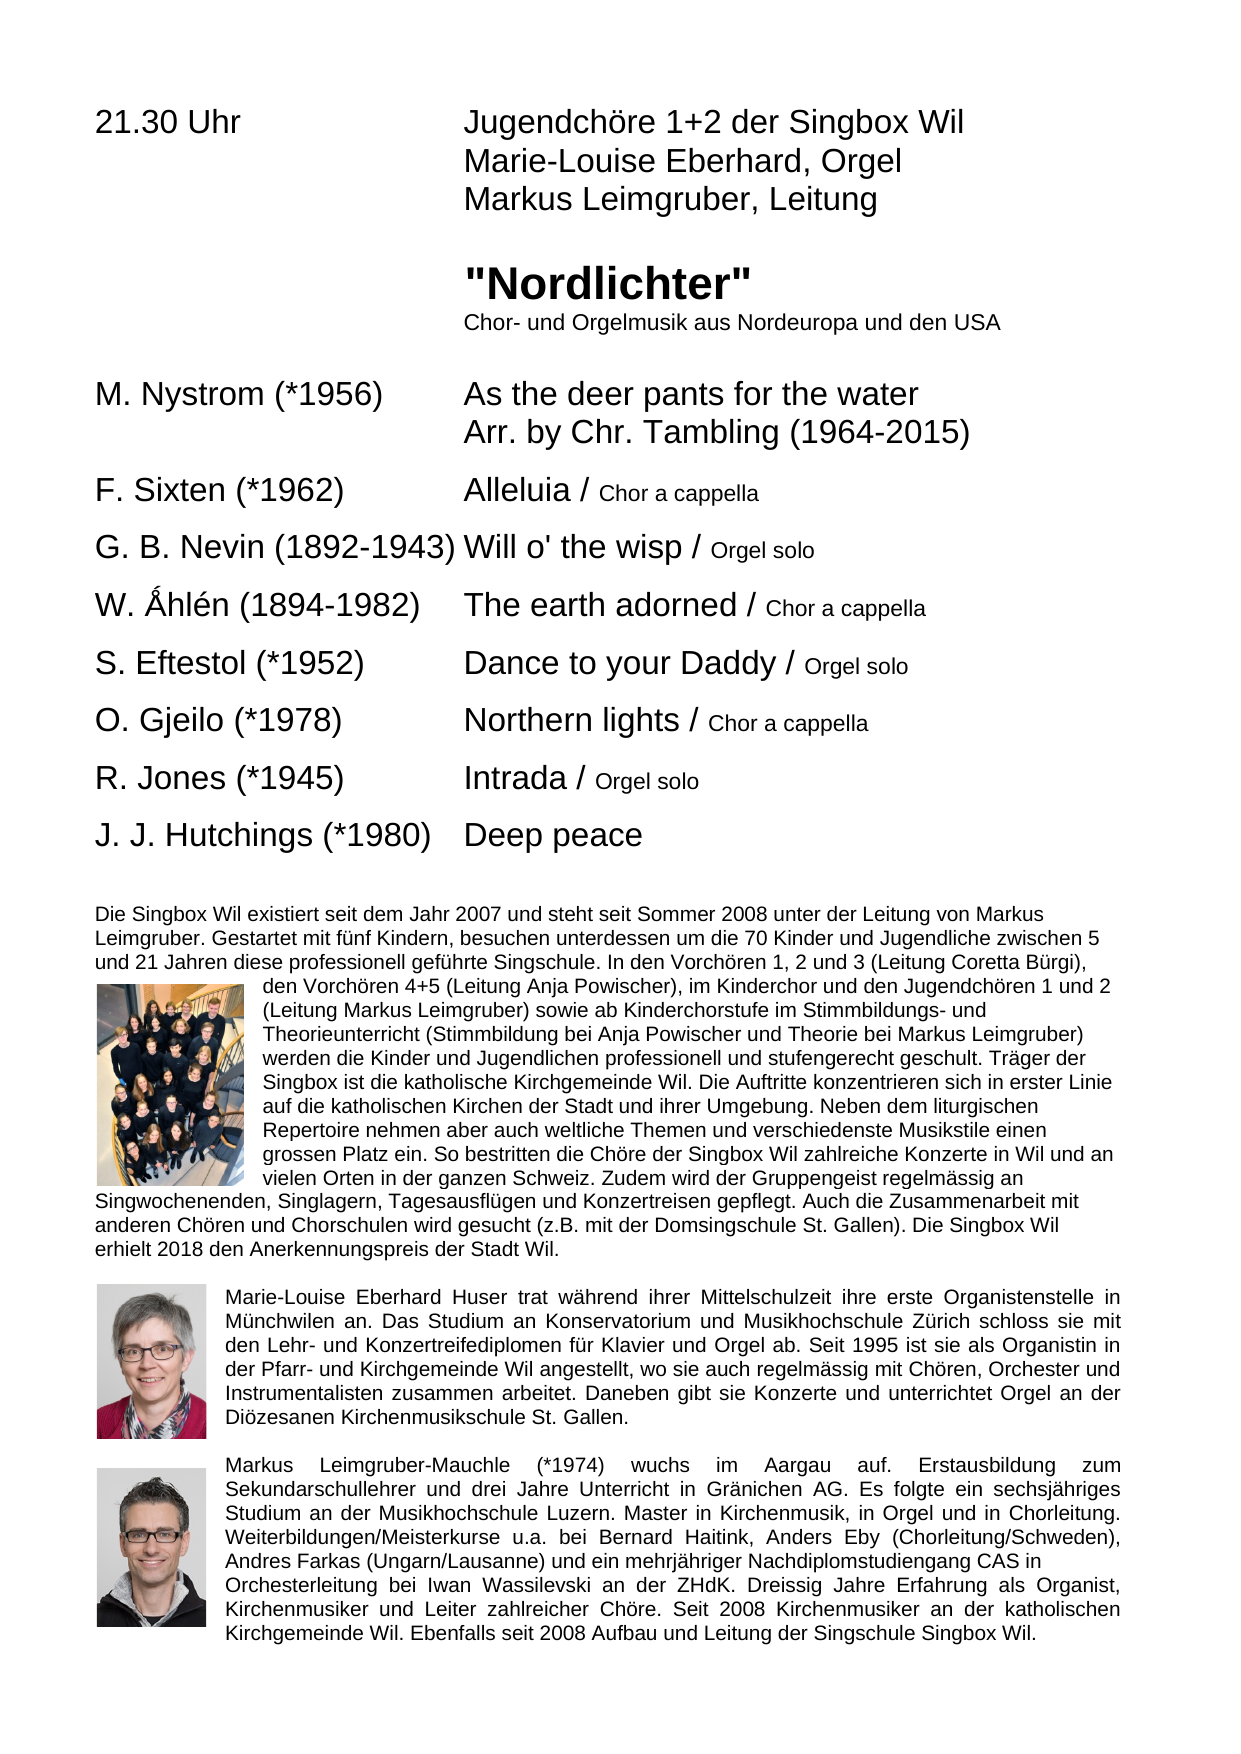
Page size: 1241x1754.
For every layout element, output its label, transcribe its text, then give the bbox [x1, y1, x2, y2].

text Chor- und Orgelmusik aus Nordeuropa und den USA [94, 309, 1122, 335]
text G. B. Nevin (1892-1943) Will o' the wisp / Orgel solo [94, 527, 1122, 566]
text Die Singbox Wil existiert seit dem Jahr 2007 und steht seit Sommer 2008 unter der Leitung von Markus Leimgruber. Gestartet mit fünf Kindern, besuchen unterdessen um die 70 Kinder und Jugendliche zwischen 5 und 21 Jahren diese professionell geführte Singschule. In den Vorchören 1, 2 und 3 (Leitung Coretta Bürgi), den Vorchören 4+5 (Leitung Anja Powischer), im Kinderchor und den Jugendchören 1 und 2 (Leitung Markus Leimgruber) sowie ab Kinderchorstufe im Stimmbildungs- und Theorieunterricht (Stimmbildung bei Anja Powischer und Theorie bei Markus Leimgruber) werden die Kinder und Jugendlichen professionell und stufengerecht geschult. Träger der Singbox ist die katholische Kirchgemeinde Wil. Die Auftritte konzentrieren sich in erster Linie auf die katholischen Kirchen der Stadt und ihrer Umgebung. Neben dem liturgischen Repertoire nehmen aber auch weltliche Themen und verschiedenste Musikstile einen grossen Platz ein. So bestritten die Chöre der Singbox Wil zahlreiche Konzerte in Wil und an vielen Orten in der ganzen Schweiz. Zudem wird der Gruppengeist regelmässig an Singwochenenden, Singlagern, Tagesausflügen und Konzertreisen gepflegt. Auch die Zusammenarbeit mit anderen Chören und Chorschulen wird gesucht (z.B. mit der Domsingschule St. Gallen). Die Singbox Wil erhielt 2018 den Anerkennungspreis der Stadt Wil. [94, 902, 1122, 1261]
text Markus Leimgruber, Leitung [94, 179, 1122, 218]
text W. Ǻhlén (1894-1982) The earth adorned / Chor a cappella [94, 585, 1122, 623]
text "Nordlichter" [94, 256, 1122, 309]
picture [96, 1284, 207, 1438]
text Orchesterleitung bei Iwan Wassilevski an der ZHdK. Dreissig Jahre Erfahrung als Organist, Kirchenmusiker und Leiter zahlreicher Chöre. Seit 2008 Kirchenmusiker an der katholischen Kirchgemeinde Wil. Ebenfalls seit 2008 Aufbau und Leitung der Singschule Singbox Wil. [94, 1573, 1122, 1644]
text Markus Leimgruber-Mauchle (*1974) wuchs im Aargau auf. Erstausbildung zum Sekundarschullehrer und drei Jahre Unterricht in Gränichen AG. Es folgte ein sechsjähriges Studium an der Musikhochschule Luzern. Master in Kirchenmusik, in Orgel und in Chorleitung. Weiterbildungen/Meisterkurse u.a. bei Bernard Haitink, Anders Eby (Chorleitung/Schweden), Andres Farkas (Ungarn/Lausanne) und ein mehrjähriger Nachdiplomstudiengang CAS in [94, 1453, 1122, 1573]
text 21.30 Uhr Jugendchöre 1+2 der Singbox Wil [94, 103, 1122, 141]
text O. Gjeilo (*1978) Northern lights / Chor a cappella [94, 700, 1122, 739]
picture [96, 984, 244, 1184]
text Marie-Louise Eberhard Huser trat während ihrer Mittelschulzeit ihre erste Organistenstelle in Münchwilen an. Das Studium an Konservatorium und Musikhochschule Zürich schloss sie mit den Lehr- und Konzertreifediplomen für Klavier und Orgel ab. Seit 1995 ist sie als Organistin in der Pfarr- und Kirchgemeinde Wil angestellt, wo sie auch regelmässig mit Chören, Orchester und Instrumentalisten zusammen arbeitet. Daneben gibt sie Konzerte und unterrichtet Orgel an der Diözesanen Kirchenmusikschule St. Gallen. [207, 1285, 1122, 1429]
text S. Eftestol (*1952) Dance to your Daddy / Orgel solo [94, 643, 1122, 681]
picture [96, 1468, 207, 1626]
text Marie-Louise Eberhard, Orgel [94, 141, 1122, 179]
text R. Jones (*1945) Intrada / Orgel solo [94, 758, 1122, 796]
text J. J. Hutchings (*1980) Deep peace [94, 816, 1122, 854]
text M. Nystrom (*1956) As the deer pants for the water [94, 374, 1122, 412]
text Arr. by Chr. Tambling (1964-2015) [94, 412, 1122, 451]
text F. Sixten (*1962) Alleluia / Chor a cappella [94, 470, 1122, 508]
